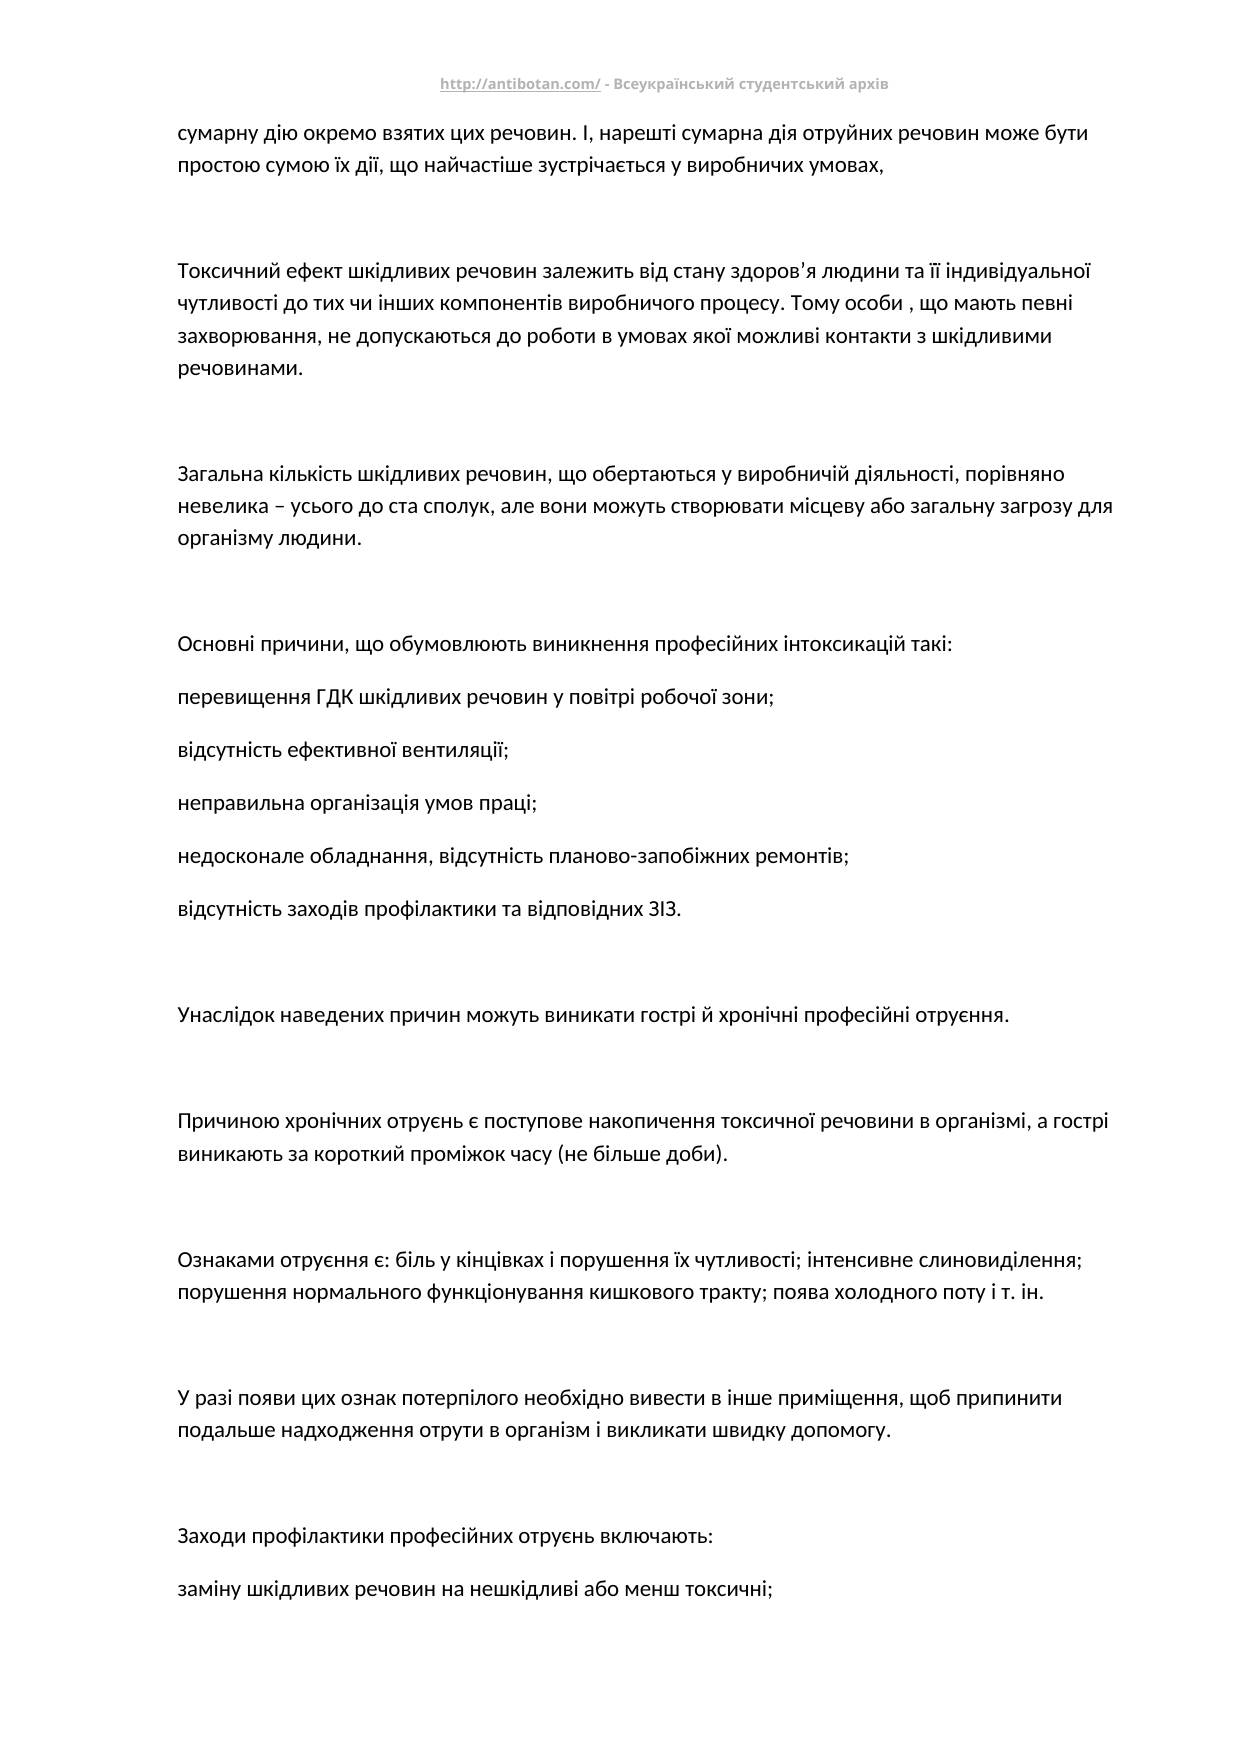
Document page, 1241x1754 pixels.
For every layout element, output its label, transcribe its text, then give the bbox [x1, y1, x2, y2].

text відсутність заходів профілактики та відповідних ЗІЗ. [177, 894, 1152, 922]
text недосконале обладнання, відсутність планово-запобіжних ремонтів; [177, 841, 1152, 869]
text У разі появи цих ознак потерпілого необхідно вивести в інше приміщення, щоб припинити подальше надходження отрути в організм і викликати швидку допомогу. [177, 1383, 1152, 1443]
text неправильна організація умов праці; [177, 788, 1152, 816]
text Унаслідок наведених причин можуть виникати гострі й хронічні професійні отруєння. [177, 1001, 1152, 1028]
text відсутність ефективної вентиляції; [177, 735, 1152, 763]
text заміну шкідливих речовин на нешкідливі або менш токсичні; [177, 1574, 1152, 1602]
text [177, 118, 1152, 178]
text Причиною хронічних отруєнь є поступове накопичення токсичної речовини в організмі, а гострі виникають за короткий проміжок часу (не більше доби). [177, 1107, 1152, 1167]
text Основні причини, що обумовлюють виникнення професійних інтоксикацій такі: [177, 629, 1152, 657]
text Заходи профілактики професійних отруєнь включають: [177, 1521, 1152, 1549]
text Загальна кількість шкідливих речовин, що обертаються у виробничій діяльності, порівняно невелика – усього до ста сполук, але вони можуть створювати місцеву або загальну загрозу для організму людини. [177, 459, 1152, 551]
text Токсичний ефект шкідливих речовин залежить від стану здоров’я людини та її індивідуальної чутливості до тих чи інших компонентів виробничого процесу. Тому особи , що мають певні захворювання, не допускаються до роботи в умовах якої можливі контакти з шкідливими речовинами. [177, 256, 1152, 381]
text Ознаками отруєння є: біль у кінцівках і порушення їх чутливості; інтенсивне слиновиділення; порушення нормального функціонування кишкового тракту; поява холодного поту і т. ін. [177, 1245, 1152, 1305]
text перевищення ГДК шкідливих речовин у повітрі робочої зони; [177, 682, 1152, 710]
